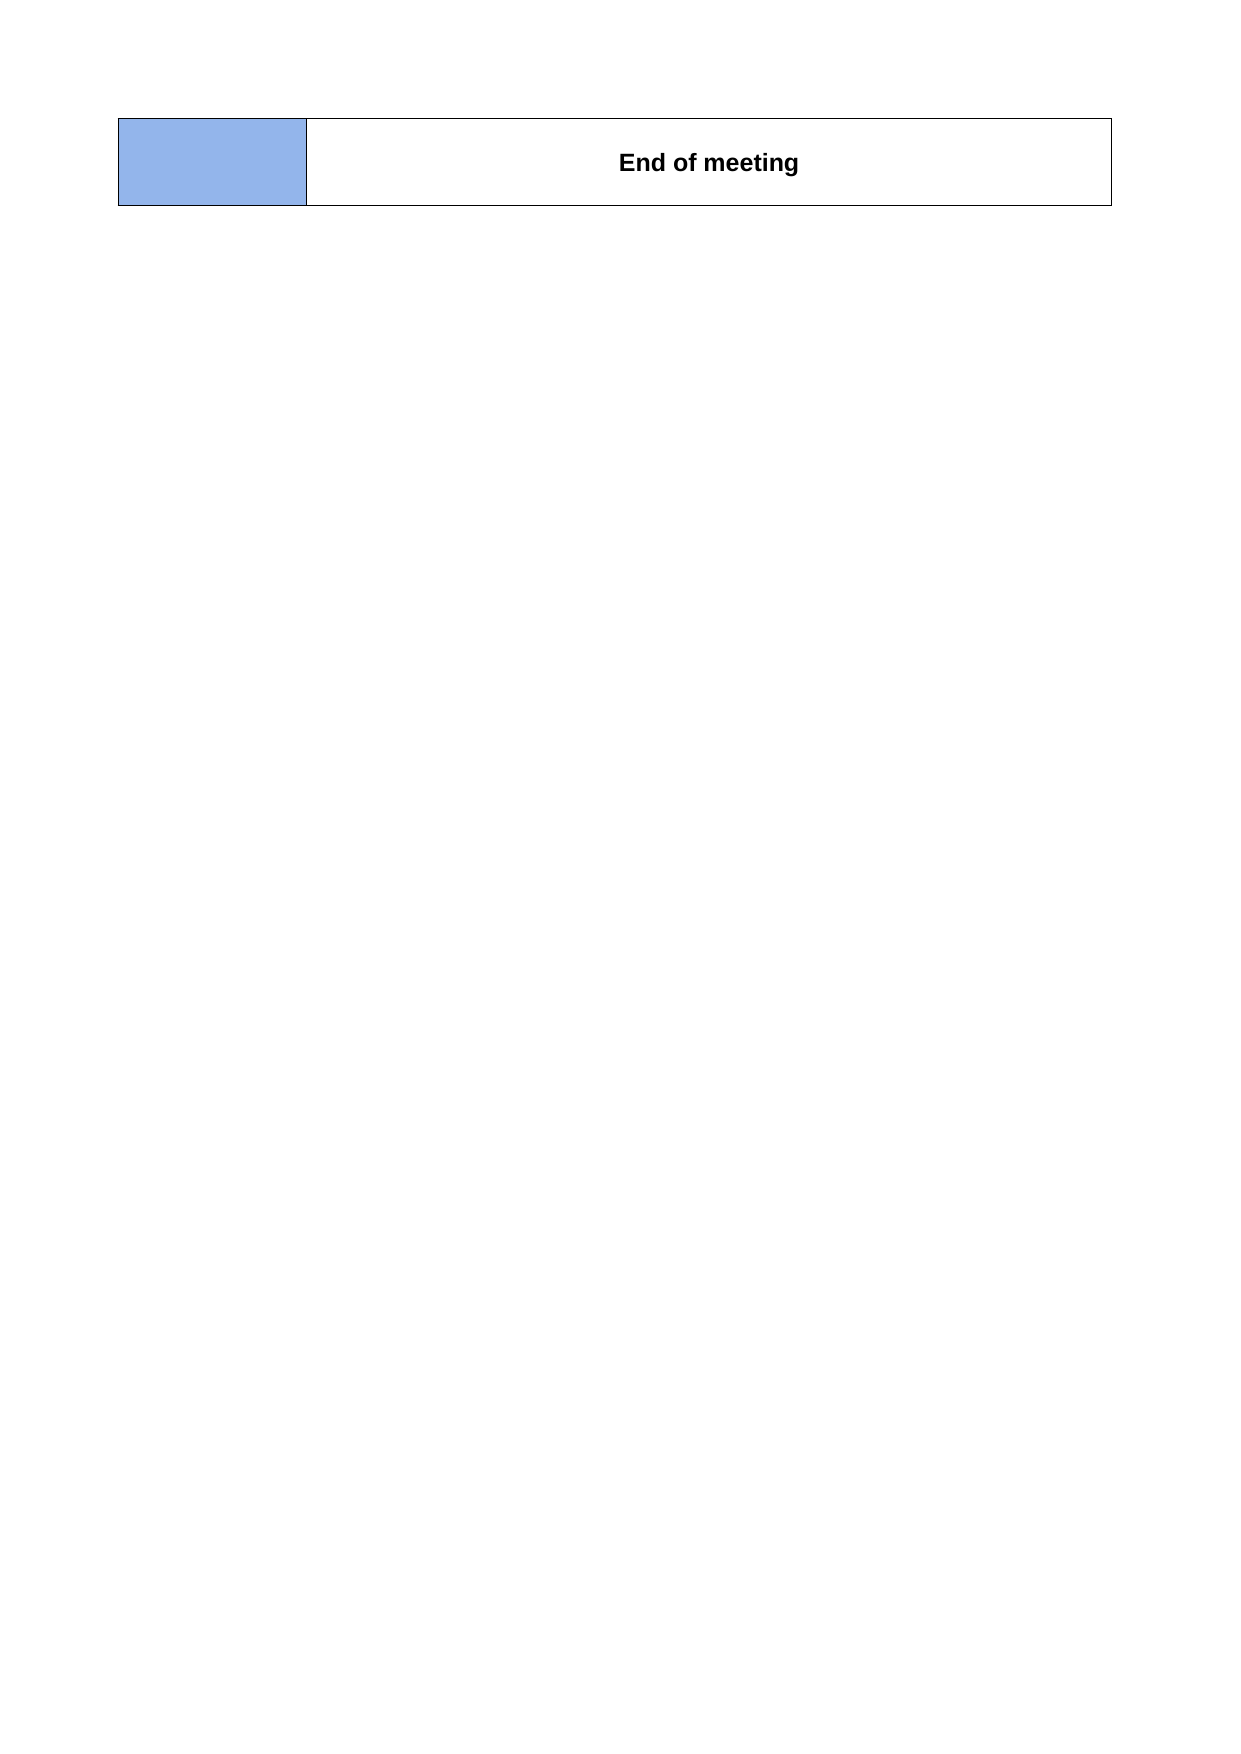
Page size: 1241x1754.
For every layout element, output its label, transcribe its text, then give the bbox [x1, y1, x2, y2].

table_cell End of meeting [307, 119, 1111, 205]
table_cell [119, 119, 306, 205]
